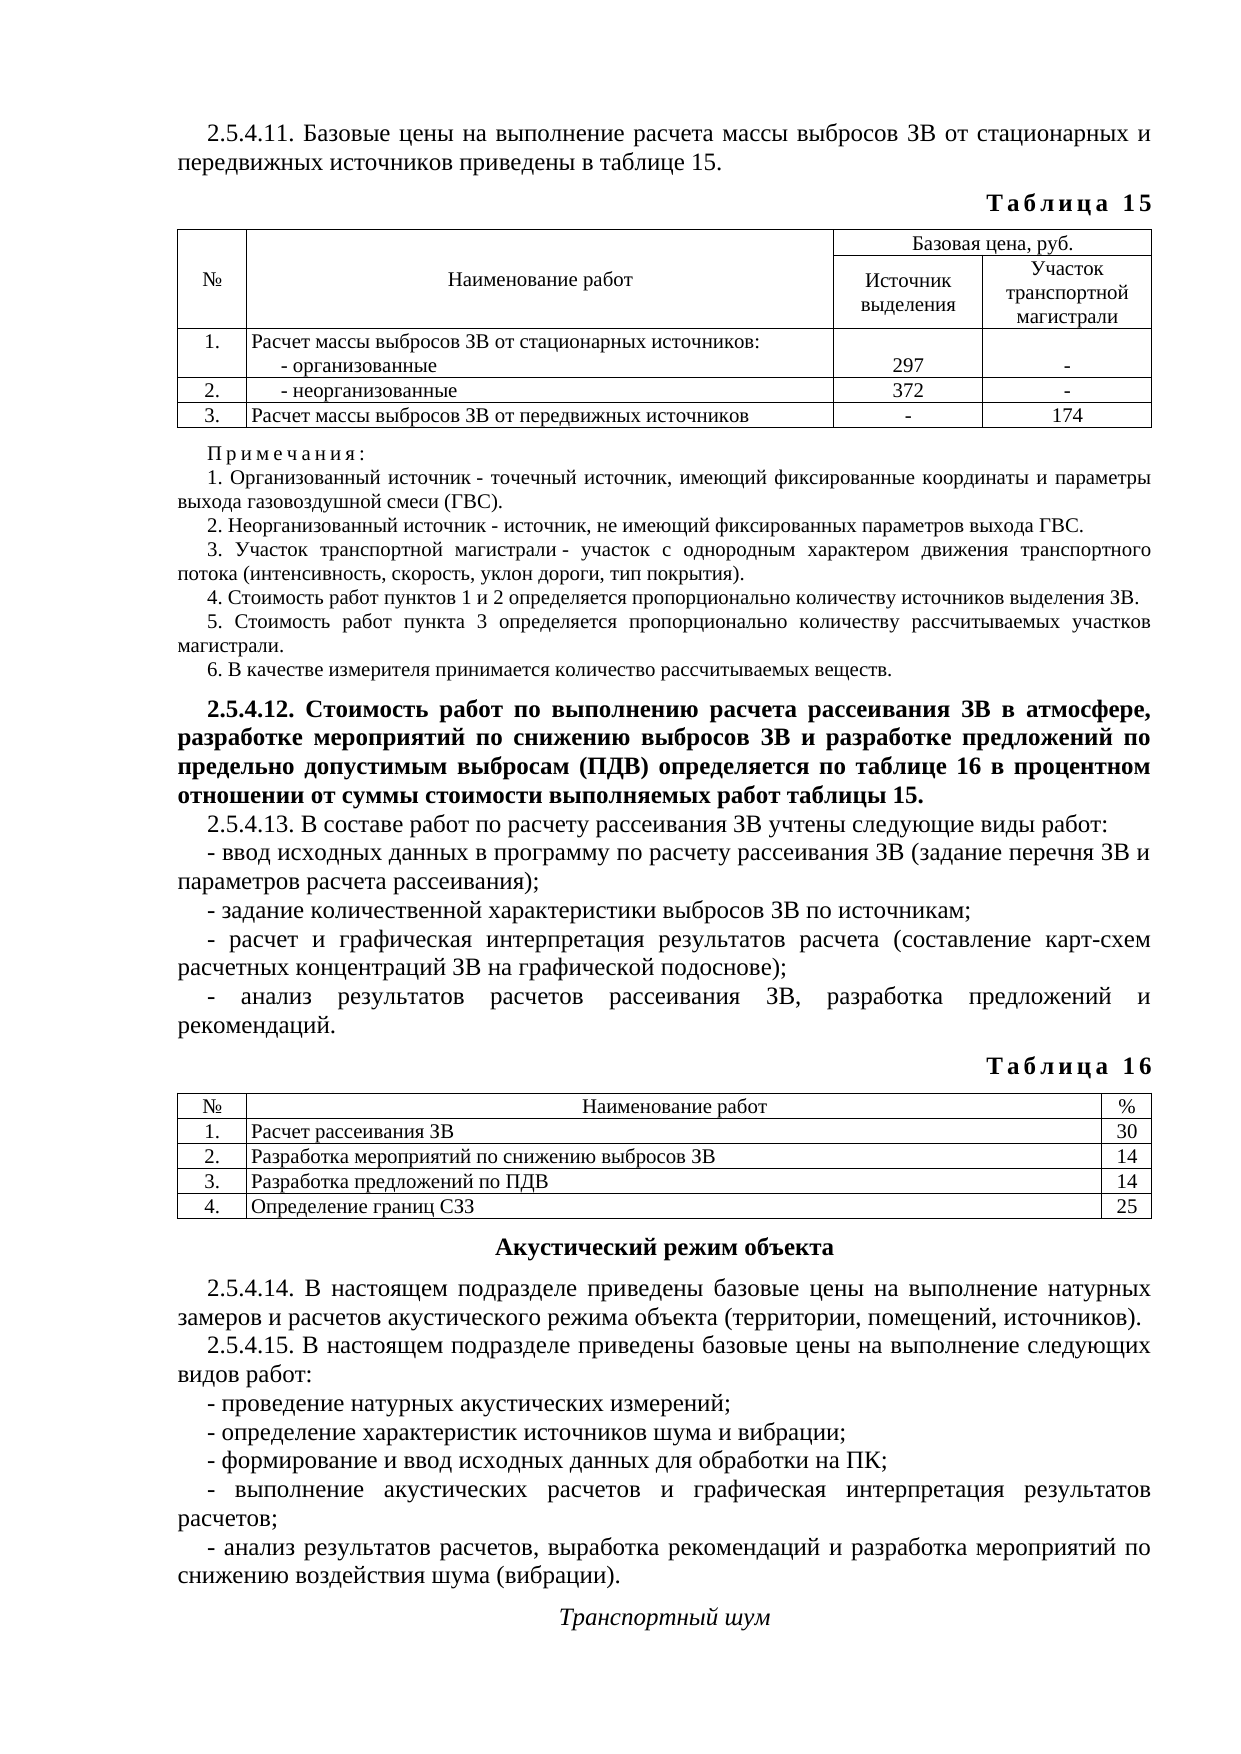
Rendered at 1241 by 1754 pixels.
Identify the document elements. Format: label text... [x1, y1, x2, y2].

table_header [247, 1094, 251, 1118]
text 2.5.4.12. Стоимость работ по выполнению расчета рассеивания ЗВ в атмосфере, разработке мероприятий по снижению выбросов ЗВ и разработке предложений по предельно допустимым выбросам (ПДВ) определяется по таблице 16 в процентном отношении от суммы стоимости выполняемых работ таблицы 15. [177, 694, 1152, 809]
text - задание количественной характеристики выбросов ЗВ по источникам; [177, 895, 1152, 924]
table_cell 1. [178, 329, 246, 377]
text 2.5.4.14. В настоящем подразделе приведены базовые цены на выполнение натурных замеров и расчетов акустического режима объекта (территории, помещений, источников). [177, 1273, 1152, 1330]
text 3. Участок транспортной магистрали - участок с однородным характером движения транспортного потока (интенсивность, скорость, уклон дороги, тип покрытия). [177, 537, 1152, 585]
text Таблица 16 [177, 1051, 1152, 1080]
text 2.5.4.11. Базовые цены на выполнение расчета массы выбросов ЗВ от стационарных и передвижных источников приведены в таблице 15. [177, 118, 1152, 176]
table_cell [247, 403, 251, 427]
text - анализ результатов расчетов, выработка рекомендаций и разработка мероприятий по снижению воздействия шума (вибрации). [177, 1532, 1152, 1589]
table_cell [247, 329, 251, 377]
text - расчет и графическая интерпретация результатов расчета (составление карт-схем расчетных концентраций ЗВ на графической подоснове); [177, 924, 1152, 981]
table_cell Источник выделения [834, 256, 982, 328]
text Примечания: [177, 441, 1152, 465]
table_cell 297 [834, 329, 982, 377]
text Акустический режим объекта [177, 1232, 1152, 1260]
text 2. Неорганизованный источник - источник, не имеющий фиксированных параметров выхода ГВС. [177, 513, 1152, 537]
text 6. В качестве измерителя принимается количество рассчитываемых веществ. [177, 657, 1152, 681]
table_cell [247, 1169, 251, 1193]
text Транспортный шум [177, 1602, 1152, 1630]
text 1. Организованный источник - точечный источник, имеющий фиксированные координаты и параметры выхода газовоздушной смеси (ГВС). [177, 465, 1152, 513]
text 2.5.4.13. В составе работ по расчету рассеивания ЗВ учтены следующие виды работ: [177, 809, 1152, 837]
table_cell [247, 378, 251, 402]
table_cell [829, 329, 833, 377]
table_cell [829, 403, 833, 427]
table_header № [178, 230, 246, 328]
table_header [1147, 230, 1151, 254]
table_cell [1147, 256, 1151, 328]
text 2.5.4.15. В настоящем подразделе приведены базовые цены на выполнение следующих видов работ: [177, 1330, 1152, 1388]
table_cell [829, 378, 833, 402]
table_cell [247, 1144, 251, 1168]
table_cell - [983, 329, 1151, 377]
text Таблица 15 [177, 188, 1152, 217]
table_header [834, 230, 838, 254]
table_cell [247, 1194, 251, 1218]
text 4. Стоимость работ пунктов 1 и 2 определяется пропорционально количеству источников выделения ЗВ. [177, 585, 1152, 609]
text - анализ результатов расчетов рассеивания ЗВ, разработка предложений и рекомендаций. [177, 981, 1152, 1039]
text - ввод исходных данных в программу по расчету рассеивания ЗВ (задание перечня ЗВ и параметров расчета рассеивания); [177, 837, 1152, 895]
text - выполнение акустических расчетов и графическая интерпретация результатов расчетов; [177, 1474, 1152, 1532]
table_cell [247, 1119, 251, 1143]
table_header Наименование работ [247, 230, 833, 328]
text 5. Стоимость работ пункта 3 определяется пропорционально количеству рассчитываемых участков магистрали. [177, 609, 1152, 657]
text - формирование и ввод исходных данных для обработки на ПК; [177, 1445, 1152, 1474]
text - определение характеристик источников шума и вибрации; [177, 1417, 1152, 1445]
text - проведение натурных акустических измерений; [177, 1388, 1152, 1417]
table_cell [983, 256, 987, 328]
